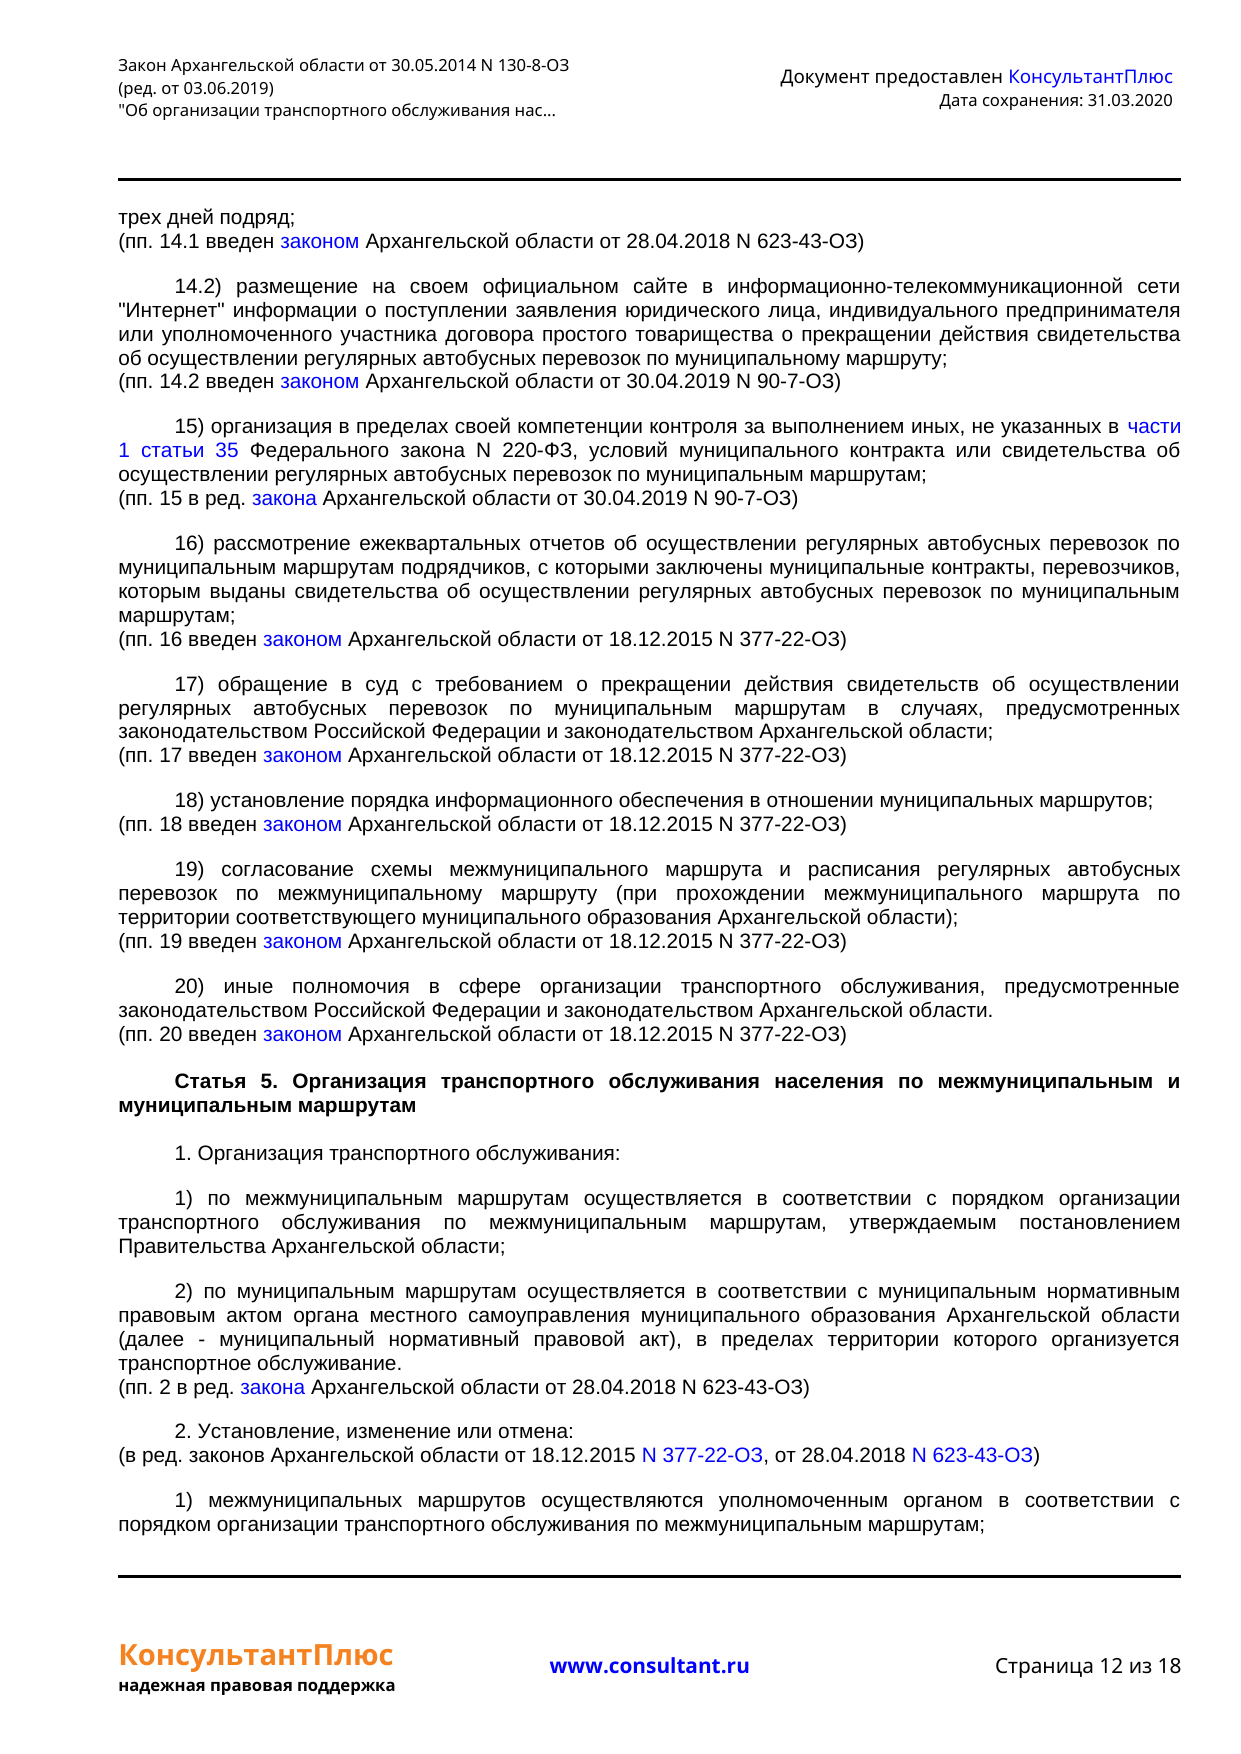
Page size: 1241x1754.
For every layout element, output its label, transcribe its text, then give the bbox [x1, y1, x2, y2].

text 1) межмуниципальных маршрутов осуществляются уполномоченным органом в соответствии с порядком организации транспортного обслуживания по межмуниципальным маршрутам; [118, 1488, 1181, 1536]
text 2) по муниципальным маршрутам осуществляется в соответствии с муниципальным нормативным правовым актом органа местного самоуправления муниципального образования Архангельской области (далее - муниципальный нормативный правовой акт), в пределах территории которого организуется транспортное обслуживание. [118, 1279, 1181, 1374]
text 2. Установление, изменение или отмена: [118, 1419, 1181, 1443]
text 18) установление порядка информационного обеспечения в отношении муниципальных маршрутов; [118, 788, 1181, 812]
text (пп. 20 введен законом Архангельской области от 18.12.2015 N 377-22-ОЗ) [118, 1021, 1181, 1045]
text 19) согласование схемы межмуниципального маршрута и расписания регулярных автобусных перевозок по межмуниципальному маршруту (при прохождении межмуниципального маршрута по территории соответствующего муниципального образования Архангельской области); [118, 857, 1181, 929]
text 16) рассмотрение ежеквартальных отчетов об осуществлении регулярных автобусных перевозок по муниципальным маршрутам подрядчиков, с которыми заключены муниципальные контракты, перевозчиков, которым выданы свидетельства об осуществлении регулярных автобусных перевозок по муниципальным маршрутам; [118, 531, 1181, 627]
text 14.2) размещение на своем официальном сайте в информационно-телекоммуникационной сети "Интернет" информации о поступлении заявления юридического лица, индивидуального предпринимателя или уполномоченного участника договора простого товарищества о прекращении действия свидетельства об осуществлении регулярных автобусных перевозок по муниципальному маршруту; [118, 273, 1181, 369]
text 1) по межмуниципальным маршрутам осуществляется в соответствии с порядком организации транспортного обслуживания по межмуниципальным маршрутам, утверждаемым постановлением Правительства Архангельской области; [118, 1186, 1181, 1258]
text (в ред. законов Архангельской области от 18.12.2015 N 377-22-ОЗ, от 28.04.2018 N 623-43-ОЗ) [118, 1443, 1181, 1467]
text (пп. 15 в ред. закона Архангельской области от 30.04.2019 N 90-7-ОЗ) [118, 486, 1181, 510]
title Статья 5. Организация транспортного обслуживания населения по межмуниципальным и муниципальным маршрутам [118, 1069, 1181, 1117]
text (пп. 14.1 введен законом Архангельской области от 28.04.2018 N 623-43-ОЗ) [118, 229, 1181, 253]
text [118, 205, 1181, 229]
text 17) обращение в суд с требованием о прекращении действия свидетельств об осуществлении регулярных автобусных перевозок по муниципальным маршрутам в случаях, предусмотренных законодательством Российской Федерации и законодательством Архангельской области; [118, 671, 1181, 743]
text 1. Организация транспортного обслуживания: [118, 1141, 1181, 1165]
text (пп. 16 введен законом Архангельской области от 18.12.2015 N 377-22-ОЗ) [118, 627, 1181, 651]
text (пп. 2 в ред. закона Архангельской области от 28.04.2018 N 623-43-ОЗ) [118, 1374, 1181, 1398]
text 15) организация в пределах своей компетенции контроля за выполнением иных, не указанных в части 1 статьи 35 Федерального закона N 220-ФЗ, условий муниципального контракта или свидетельства об осуществлении регулярных автобусных перевозок по муниципальным маршрутам; [118, 414, 1181, 486]
text (пп. 14.2 введен законом Архангельской области от 30.04.2019 N 90-7-ОЗ) [118, 369, 1181, 393]
text (пп. 17 введен законом Архангельской области от 18.12.2015 N 377-22-ОЗ) [118, 743, 1181, 767]
text 20) иные полномочия в сфере организации транспортного обслуживания, предусмотренные законодательством Российской Федерации и законодательством Архангельской области. [118, 973, 1181, 1021]
text (пп. 19 введен законом Архангельской области от 18.12.2015 N 377-22-ОЗ) [118, 929, 1181, 953]
text (пп. 18 введен законом Архангельской области от 18.12.2015 N 377-22-ОЗ) [118, 812, 1181, 836]
